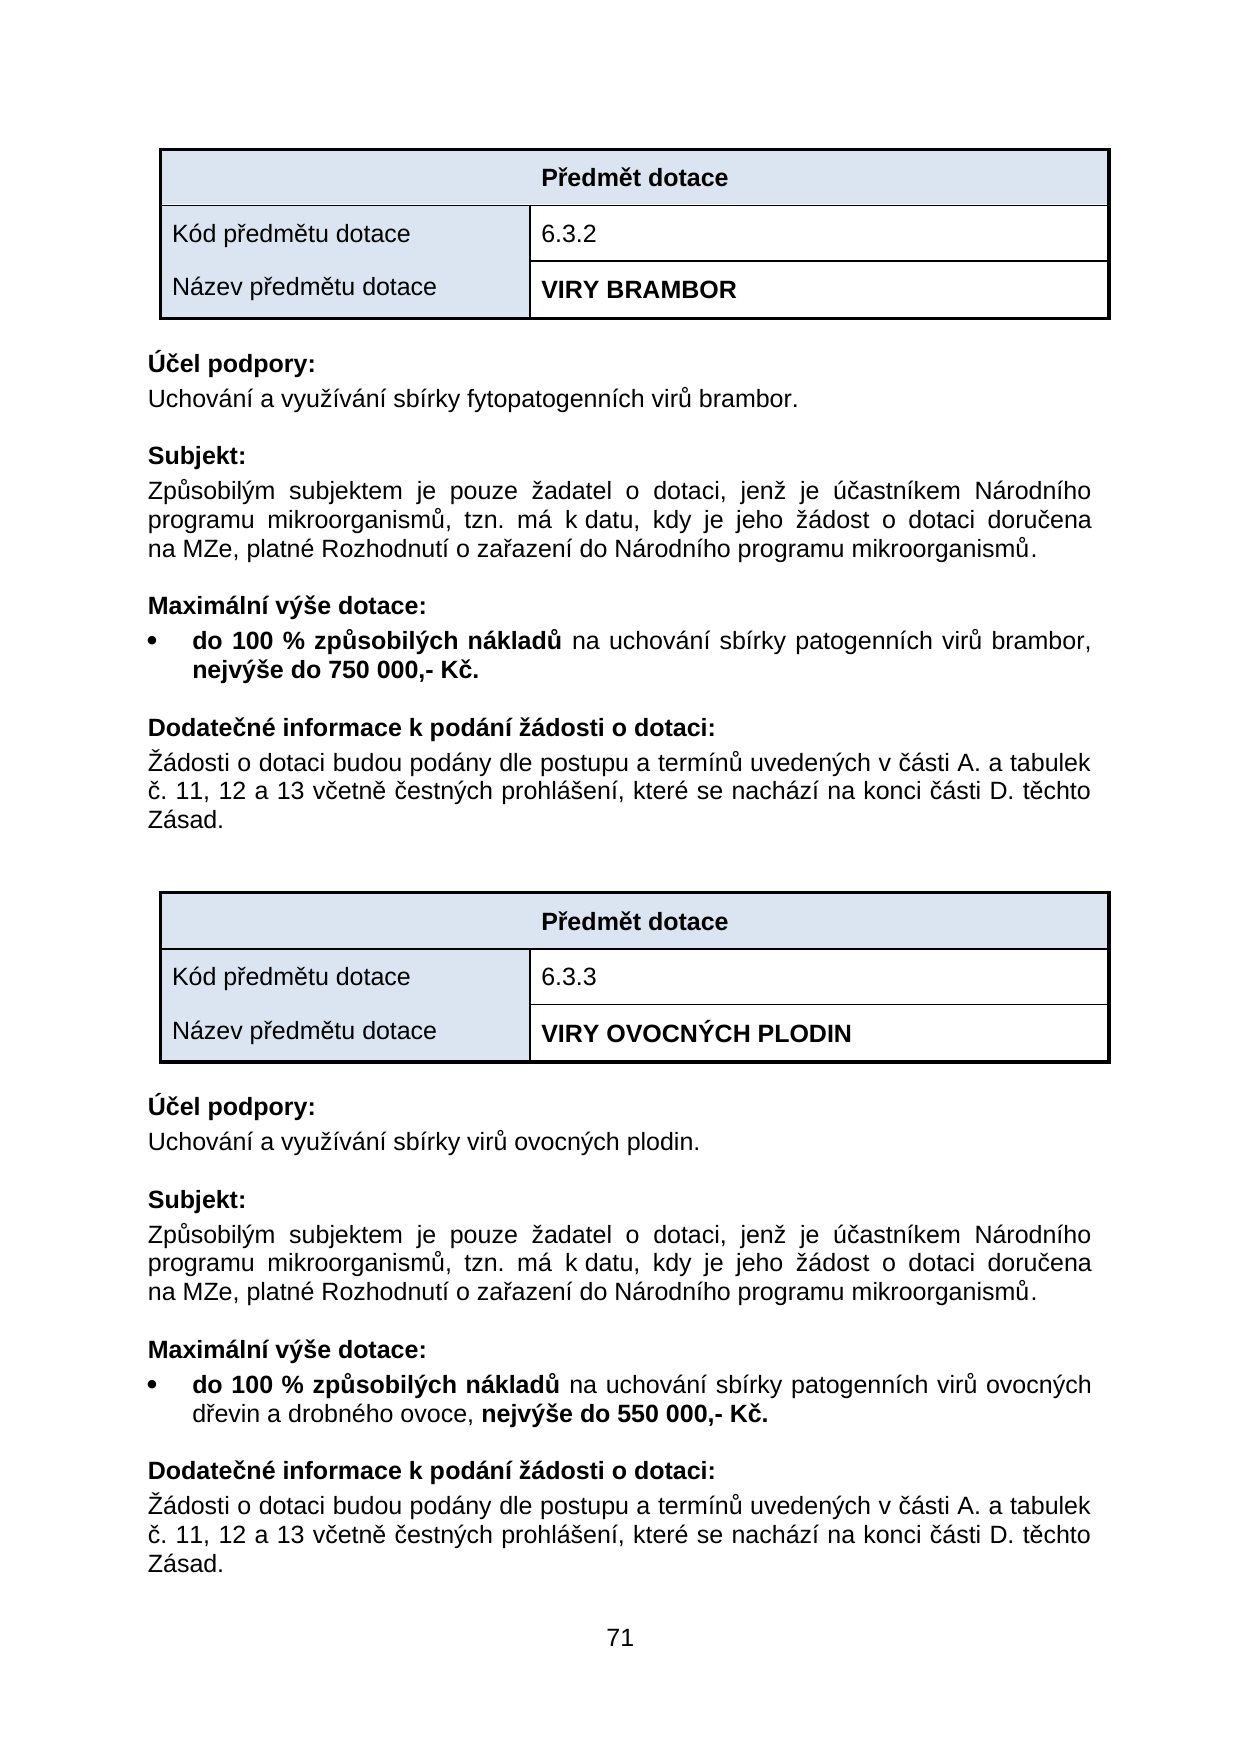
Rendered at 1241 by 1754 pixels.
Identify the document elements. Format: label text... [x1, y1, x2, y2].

text Maximální výše dotace: [148, 591, 1092, 620]
text Dodatečné informace k podání žádosti o dotaci: [148, 1456, 1092, 1485]
text Subjekt: [148, 1185, 1092, 1213]
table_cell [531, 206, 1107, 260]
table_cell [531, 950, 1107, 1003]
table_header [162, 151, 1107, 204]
text Dodatečné informace k podání žádosti o dotaci: [148, 712, 1092, 741]
list do 100 % způsobilých nákladů na uchování sbírky patogenních virů brambor, nejvýše do 750 000,- Kč. [148, 626, 1092, 684]
text Účel podpory: [148, 349, 1092, 377]
text Uchování a využívání sbírky virů ovocných plodin. [148, 1127, 1092, 1156]
text Žádosti o dotaci budou podány dle postupu a termínů uvedených v části A. a tabulek č. 11, 12 a 13 včetně čestných prohlášení, které se nachází na konci části D. těchto Zásad. [148, 747, 1092, 834]
text Subjekt: [148, 441, 1092, 470]
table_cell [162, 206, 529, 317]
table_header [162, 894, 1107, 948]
text Uchování a využívání sbírky fytopatogenních virů brambor. [148, 384, 1092, 412]
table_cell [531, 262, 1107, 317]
text Maximální výše dotace: [148, 1335, 1092, 1363]
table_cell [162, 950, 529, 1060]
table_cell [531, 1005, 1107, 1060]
list do 100 % způsobilých nákladů na uchování sbírky patogenních virů ovocných dřevin a drobného ovoce, nejvýše do 550 000,- Kč. [148, 1370, 1092, 1427]
text Žádosti o dotaci budou podány dle postupu a termínů uvedených v části A. a tabulek č. 11, 12 a 13 včetně čestných prohlášení, které se nachází na konci části D. těchto Zásad. [148, 1491, 1092, 1577]
text Účel podpory: [148, 1092, 1092, 1121]
